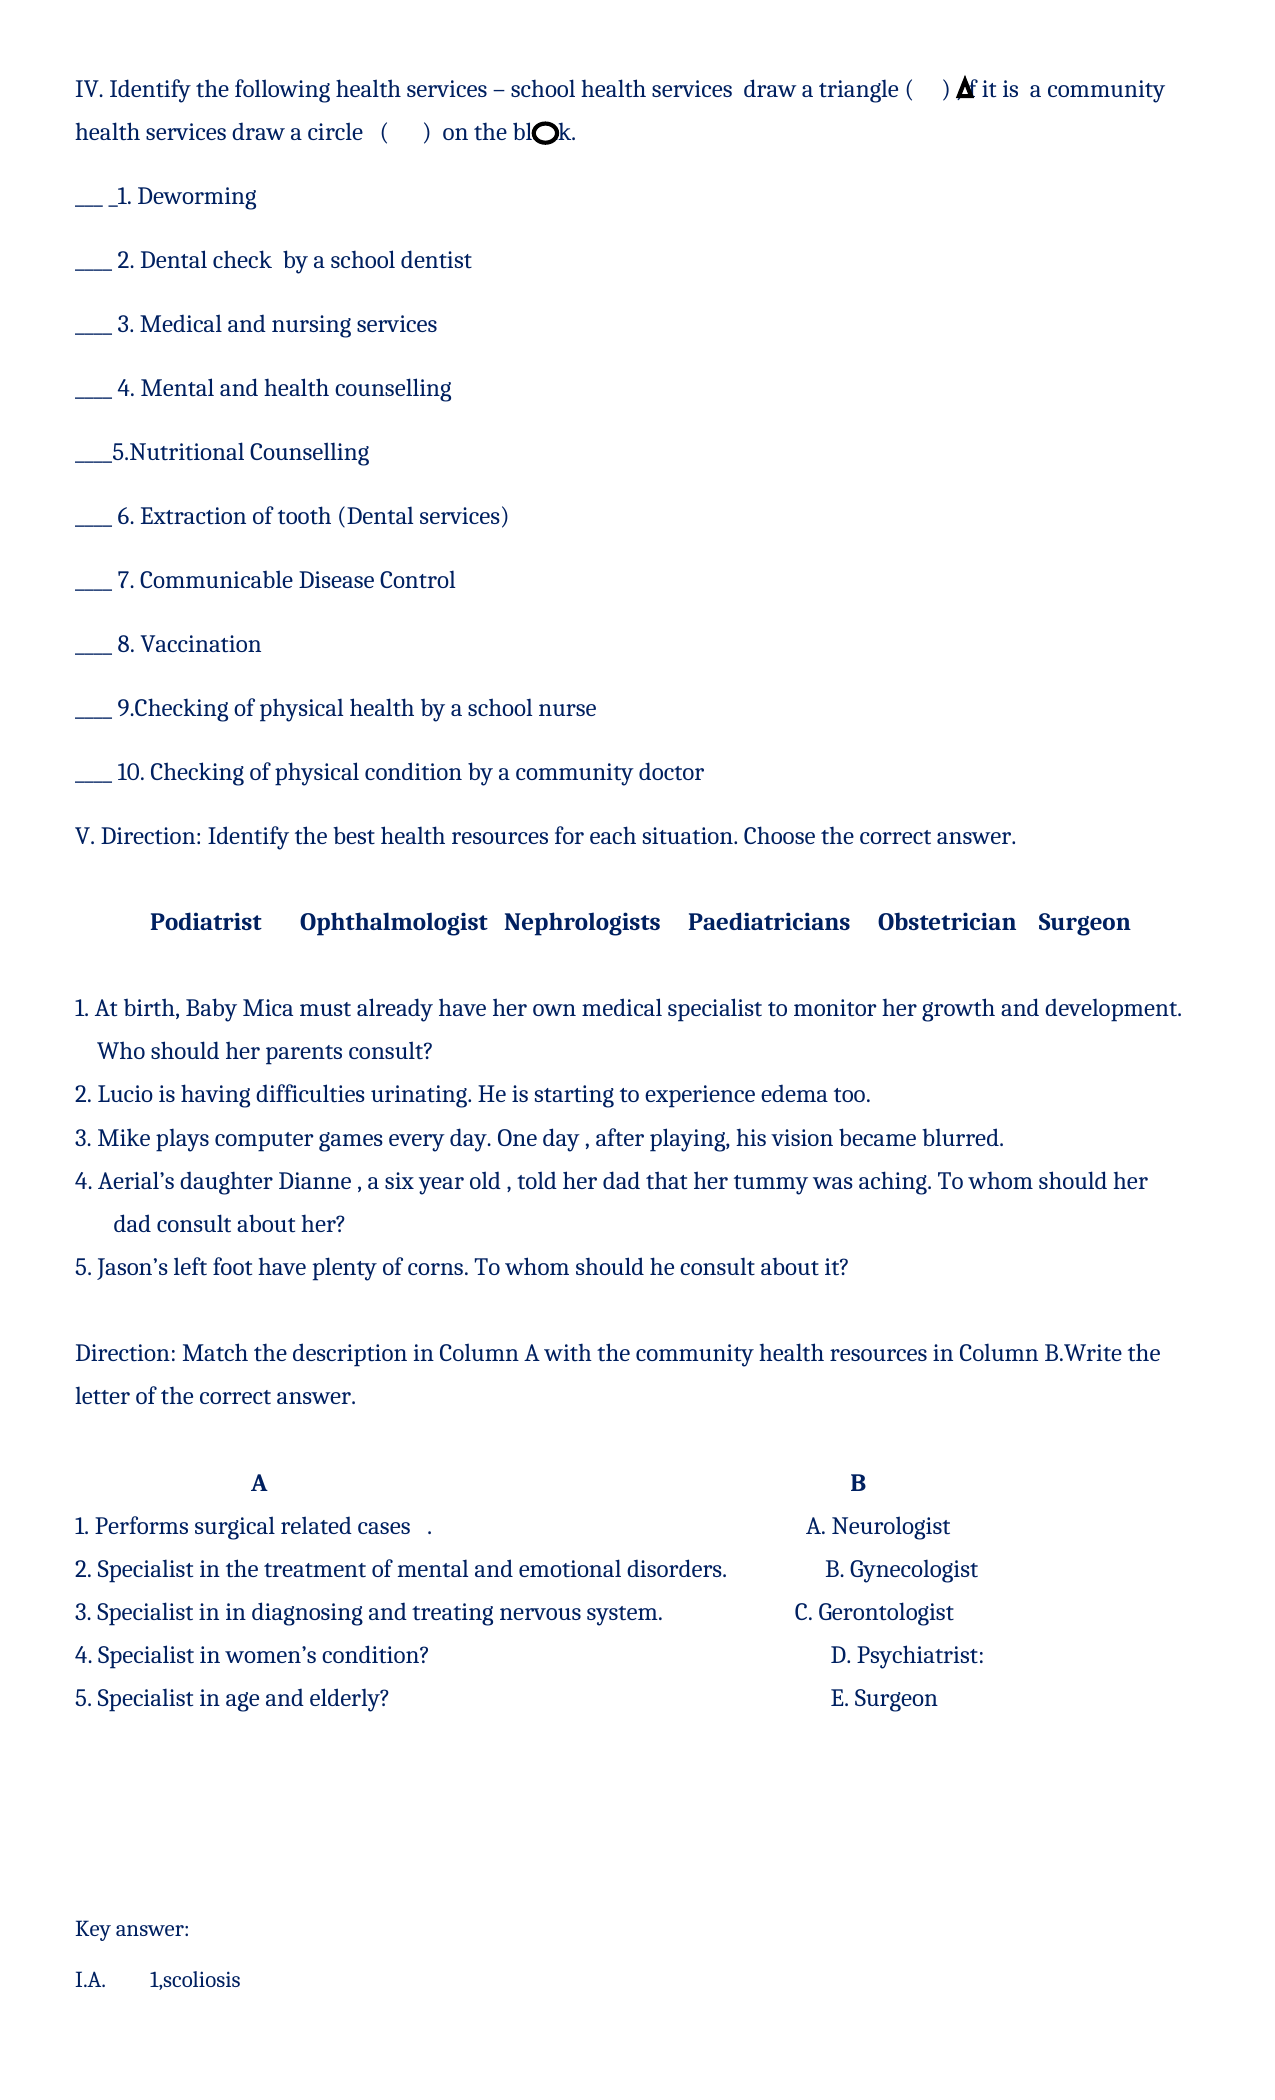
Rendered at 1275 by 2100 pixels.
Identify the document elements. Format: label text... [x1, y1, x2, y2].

text 5. Specialist in age and elderly? E. Surgeon [75, 1684, 1200, 1713]
text ____ 2. Dental check by a school dentist [75, 246, 1200, 275]
text ____ 6. Extraction of tooth (Dental services) [75, 502, 1200, 531]
text ____ 10. Checking of physical condition by a community doctor [75, 758, 1200, 786]
text 3. Mike plays computer games every day. One day , after playing, his vision became blurred. [75, 1123, 1200, 1152]
text ____ 7. Communicable Disease Control [75, 566, 1200, 594]
text ____ 3. Medical and nursing services [75, 310, 1200, 339]
text IV. Identify the following health services – school health services draw a triangle ( ) ,if it is a community health services draw a circle ( ) on the blank. [75, 75, 1200, 147]
text ____5.Nutritional Counselling [75, 438, 1200, 467]
text 1. At birth, Baby Mica must already have her own medical specialist to monitor her growth and development. [75, 994, 1200, 1023]
text 4. Specialist in women’s condition? D. Psychiatrist: [75, 1641, 1200, 1670]
text 3. Specialist in in diagnosing and treating nervous system. C. Gerontologist [75, 1598, 1200, 1627]
text 1. Performs surgical related cases . A. Neurologist [75, 1512, 1200, 1540]
text ___ _1. Deworming [75, 182, 1200, 211]
text A B [75, 1468, 1200, 1497]
text 5. Jason’s left foot have plenty of corns. To whom should he consult about it? [75, 1253, 1200, 1282]
text ____ 8. Vaccination [75, 630, 1200, 658]
text Key answer: [75, 1916, 1200, 1942]
text 2. Lucio is having difficulties urinating. He is starting to experience edema too. [75, 1080, 1200, 1109]
text I.A. 1,scoliosis [75, 1967, 1200, 1993]
text 4. Aerial’s daughter Dianne , a six year old , told her dad that her tummy was aching. To whom should her [75, 1167, 1200, 1195]
text dad consult about her? [75, 1210, 1200, 1238]
text Podiatrist Ophthalmologist Nephrologists Paediatricians Obstetrician Surgeon [75, 908, 1200, 937]
text 2. Specialist in the treatment of mental and emotional disorders. B. Gynecologist [75, 1555, 1200, 1583]
text Who should her parents consult? [75, 1037, 1200, 1066]
text ____ 9.Checking of physical health by a school nurse [75, 694, 1200, 722]
text V. Direction: Identify the best health resources for each situation. Choose the correct answer. [75, 822, 1200, 850]
text ____ 4. Mental and health counselling [75, 374, 1200, 403]
text Direction: Match the description in Column A with the community health resources in Column B.Write the letter of the correct answer. [75, 1339, 1200, 1411]
